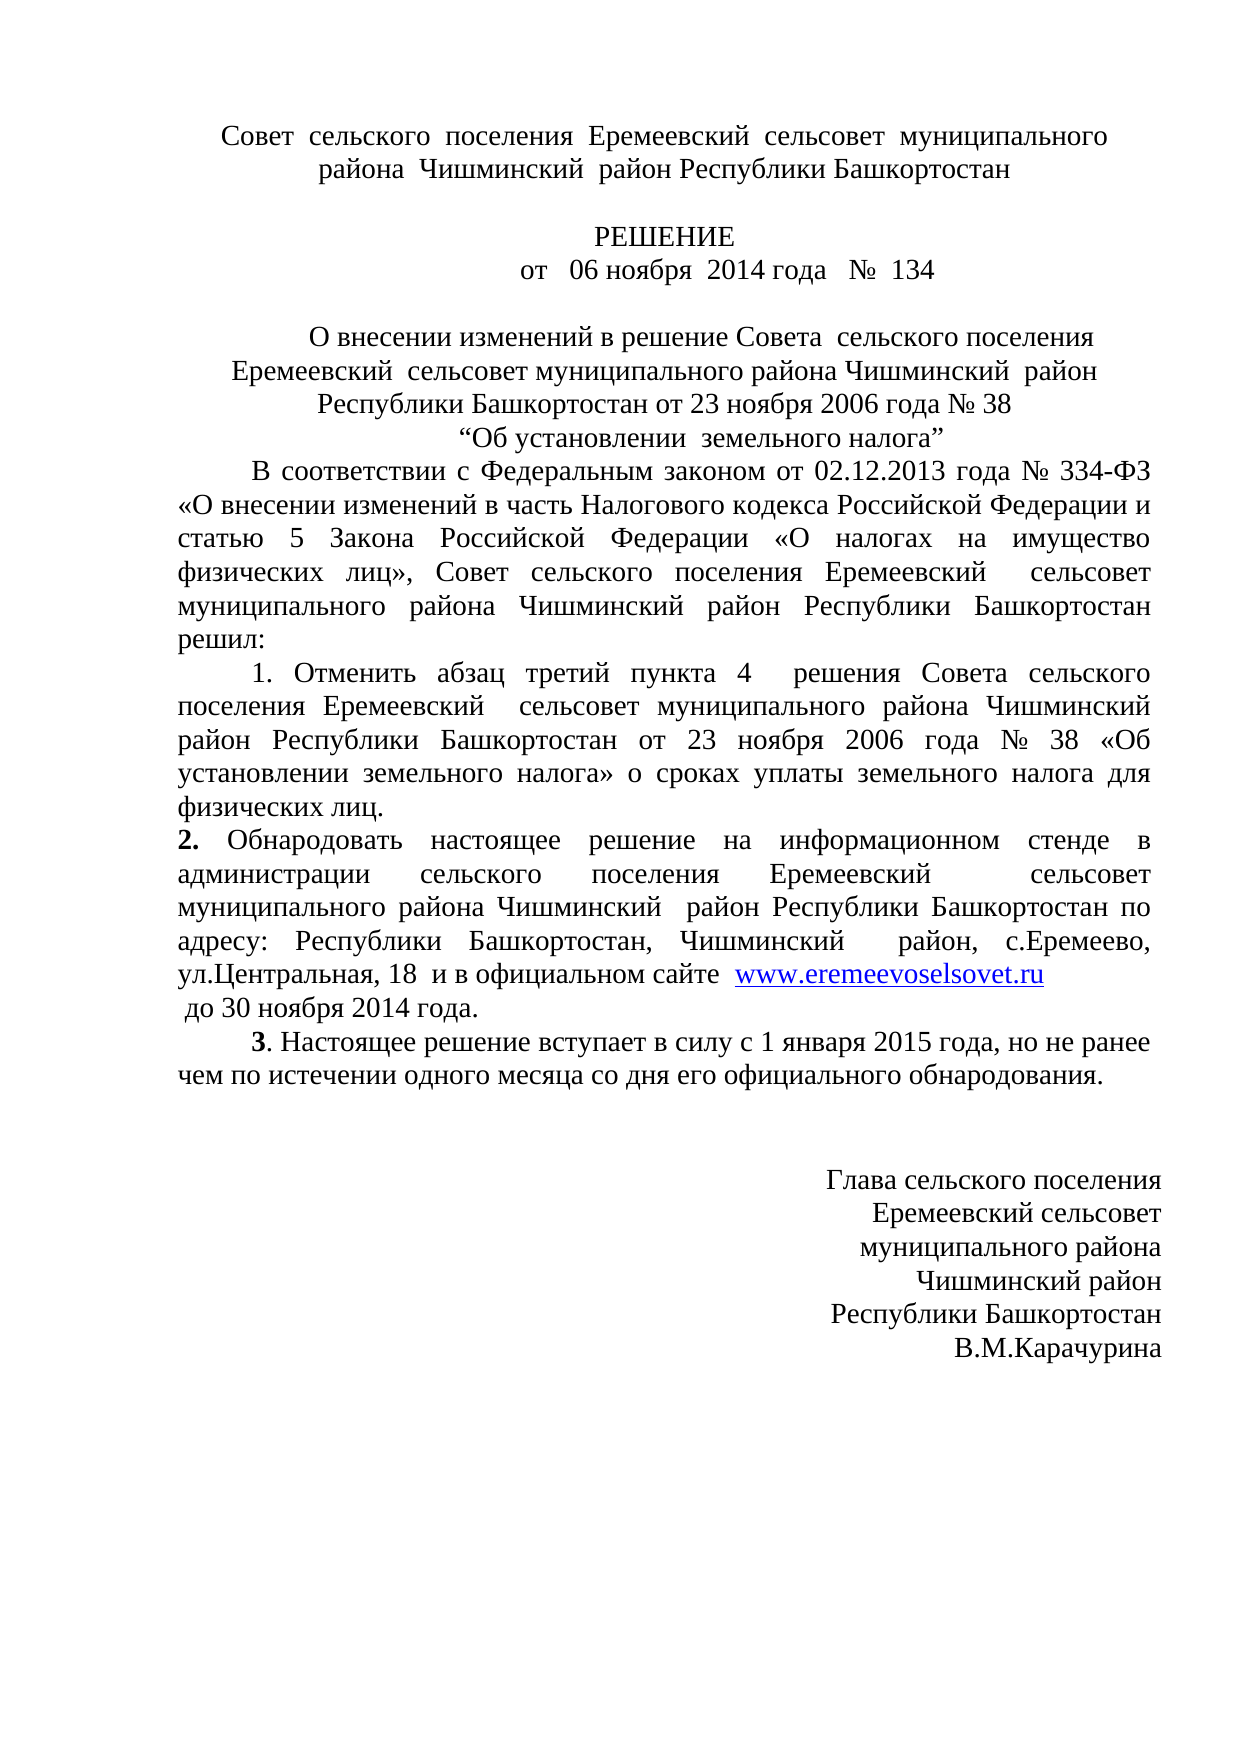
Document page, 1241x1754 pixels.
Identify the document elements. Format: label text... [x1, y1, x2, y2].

text Еремеевский сельсовет [177, 1196, 1162, 1229]
text до 30 ноября 2014 года. [177, 990, 1152, 1024]
text РЕШЕНИЕ [177, 219, 1152, 252]
title 1. Отменить абзац третий пункта 4 решения Совета сельского поселения Еремеевский сельсовет муниципального района Чишминский район Республики Башкортостан от 23 ноября 2006 года № 38 «Об установлении земельного налога» о сроках уплаты земельного налога для физических лиц. [177, 655, 1152, 822]
text Совет сельского поселения Еремеевский сельсовет муниципального района Чишминский район Республики Башкортостан [177, 118, 1152, 185]
text муниципального района [177, 1229, 1162, 1263]
text Республики Башкортостан [177, 1296, 1162, 1330]
text В.М.Карачурина [177, 1330, 1162, 1363]
title “Об установлении земельного налога” [177, 420, 1152, 453]
text Глава сельского поселения [177, 1162, 1162, 1196]
text от 06 ноября 2014 года № 134 [177, 252, 1152, 286]
text 2. Обнародовать настоящее решение на информационном стенде в администрации сельского поселения Еремеевский сельсовет муниципального района Чишминский район Республики Башкортостан по адресу: Республики Башкортостан, Чишминский район, с.Еремеево, ул.Центральная, 18 и в официальном сайте www.eremeevoselsovet.ru [177, 822, 1152, 990]
text 3. Настоящее решение вступает в силу с 1 января 2015 года, но не ранее чем по истечении одного месяца со дня его официального обнародования. [177, 1024, 1152, 1091]
title В соответствии с Федеральным законом от 02.12.2013 года № 334-ФЗ «О внесении изменений в часть Налогового кодекса Российской Федерации и статью 5 Закона Российской Федерации «О налогах на имущество физических лиц», Совет сельского поселения Еремеевский сельсовет муниципального района Чишминский район Республики Башкортостан решил: [177, 453, 1152, 655]
text Чишминский район [177, 1263, 1162, 1296]
title О внесении изменений в решение Совета сельского поселения Еремеевский сельсовет муниципального района Чишминский район Республики Башкортостан от 23 ноября 2006 года № 38 [177, 319, 1152, 420]
